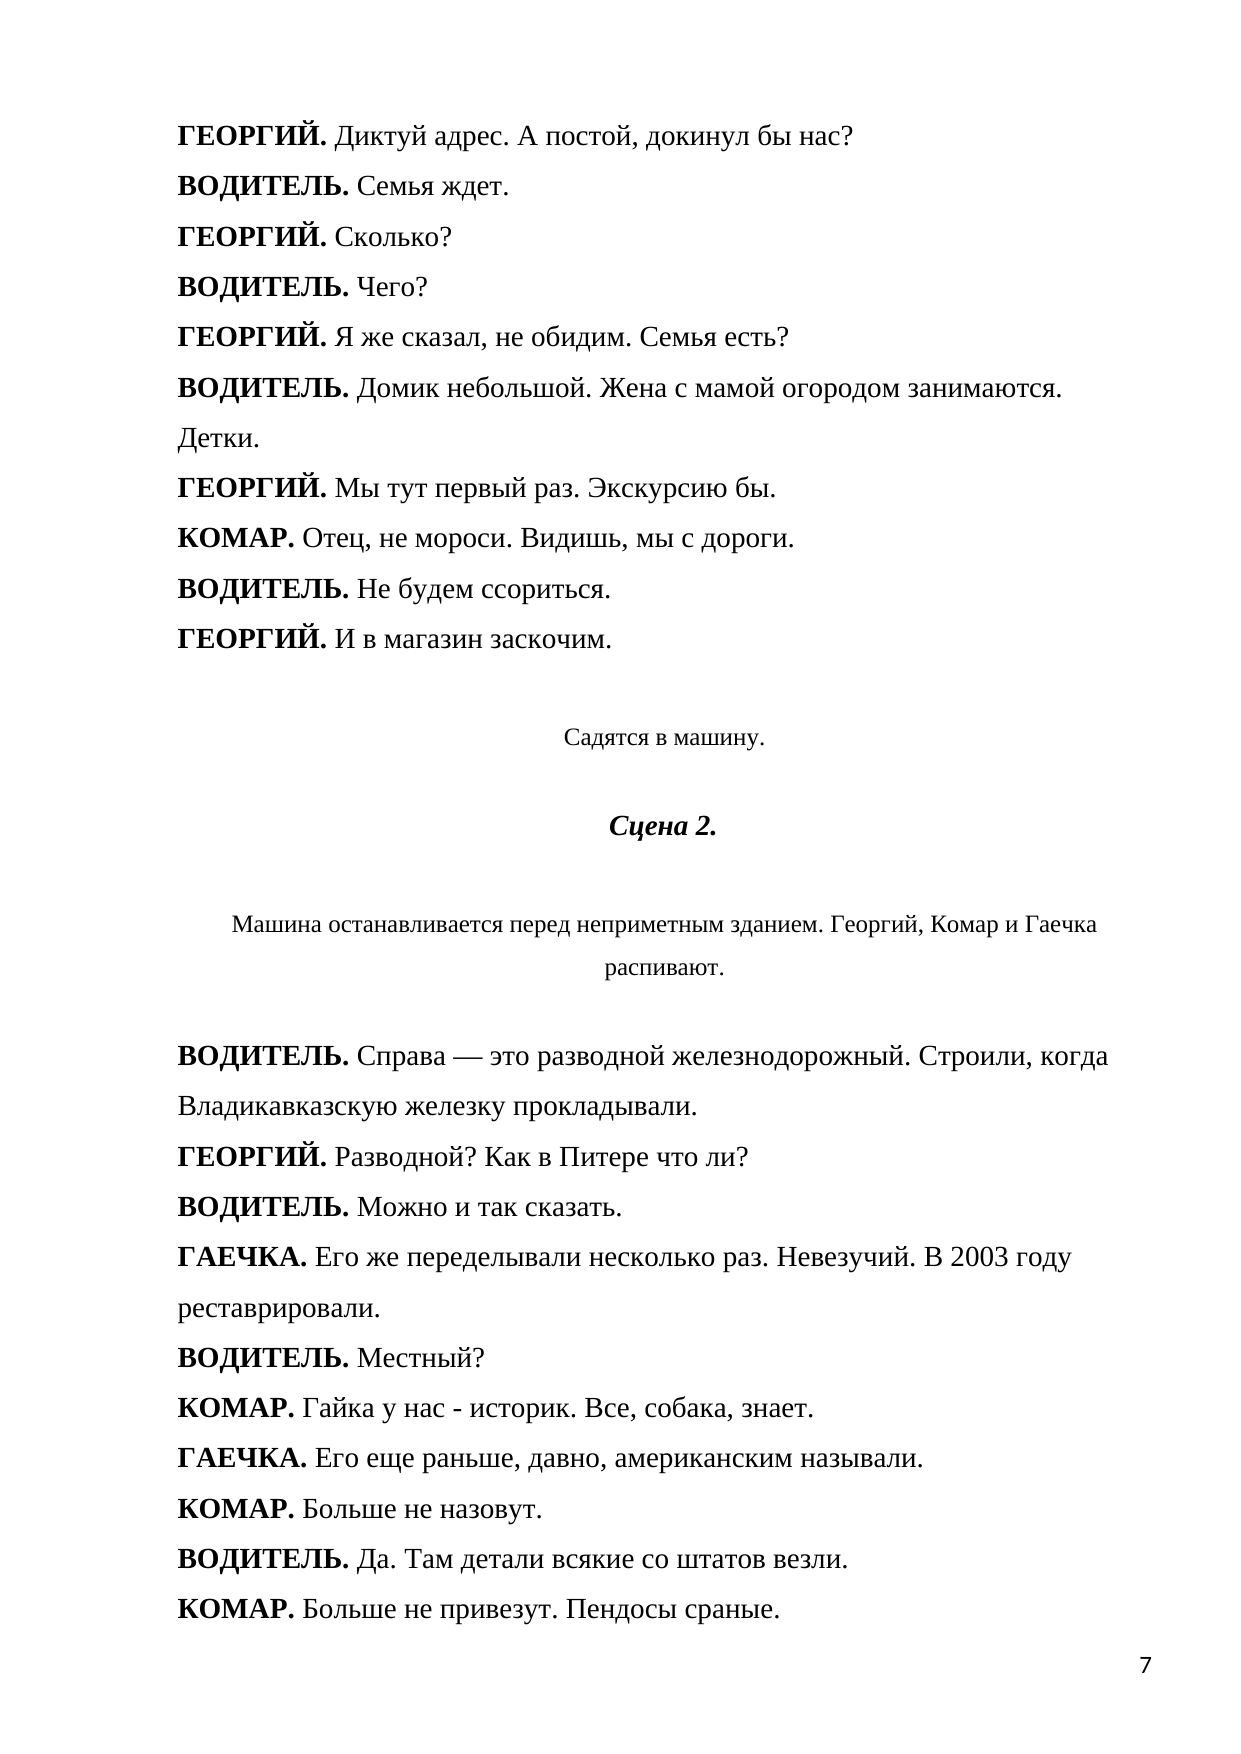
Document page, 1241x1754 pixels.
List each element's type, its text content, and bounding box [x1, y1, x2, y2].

text ВОДИТЕЛЬ. Местный? [177, 1340, 1152, 1373]
text ВОДИТЕЛЬ. Справа — это разводной железнодорожный. Строили, когда Владикавказскую железку прокладывали. [177, 1038, 1152, 1122]
text ВОДИТЕЛЬ. Можно и так сказать. [177, 1189, 1152, 1223]
text ВОДИТЕЛЬ. Не будем ссориться. [177, 571, 1152, 604]
text Машина останавливается перед неприметным зданием. Георгий, Комар и Гаечка распивают. [177, 909, 1152, 981]
text ГЕОРГИЙ. Мы тут первый раз. Экскурсию бы. [177, 470, 1152, 504]
text ГЕОРГИЙ. Сколько? [177, 219, 1152, 252]
text КОМАР. Отец, не мороси. Видишь, мы с дороги. [177, 521, 1152, 554]
text КОМАР. Гайка у нас - историк. Все, собака, знает. [177, 1390, 1152, 1424]
text Сцена 2. [177, 808, 1152, 842]
text ВОДИТЕЛЬ. Домик небольшой. Жена с мамой огородом занимаются. Детки. [177, 370, 1152, 453]
text ГЕОРГИЙ. Диктуй адрес. А постой, докинул бы нас? [177, 118, 1152, 152]
text ГЕОРГИЙ. Я же сказал, не обидим. Семья есть? [177, 319, 1152, 353]
text КОМАР. Больше не привезут. Пендосы сраные. [177, 1592, 1152, 1625]
text ГАЕЧКА. Его еще раньше, давно, американским называли. [177, 1441, 1152, 1474]
text Садятся в машину. [177, 722, 1152, 751]
text ГАЕЧКА. Его же переделывали несколько раз. Невезучий. В 2003 году реставрировали. [177, 1239, 1152, 1323]
text КОМАР. Больше не назовут. [177, 1491, 1152, 1524]
text ГЕОРГИЙ. И в магазин заскочим. [177, 621, 1152, 655]
text ВОДИТЕЛЬ. Чего? [177, 269, 1152, 303]
text ВОДИТЕЛЬ. Да. Там детали всякие со штатов везли. [177, 1541, 1152, 1575]
text ГЕОРГИЙ. Разводной? Как в Питере что ли? [177, 1139, 1152, 1172]
text ВОДИТЕЛЬ. Семья ждет. [177, 168, 1152, 202]
